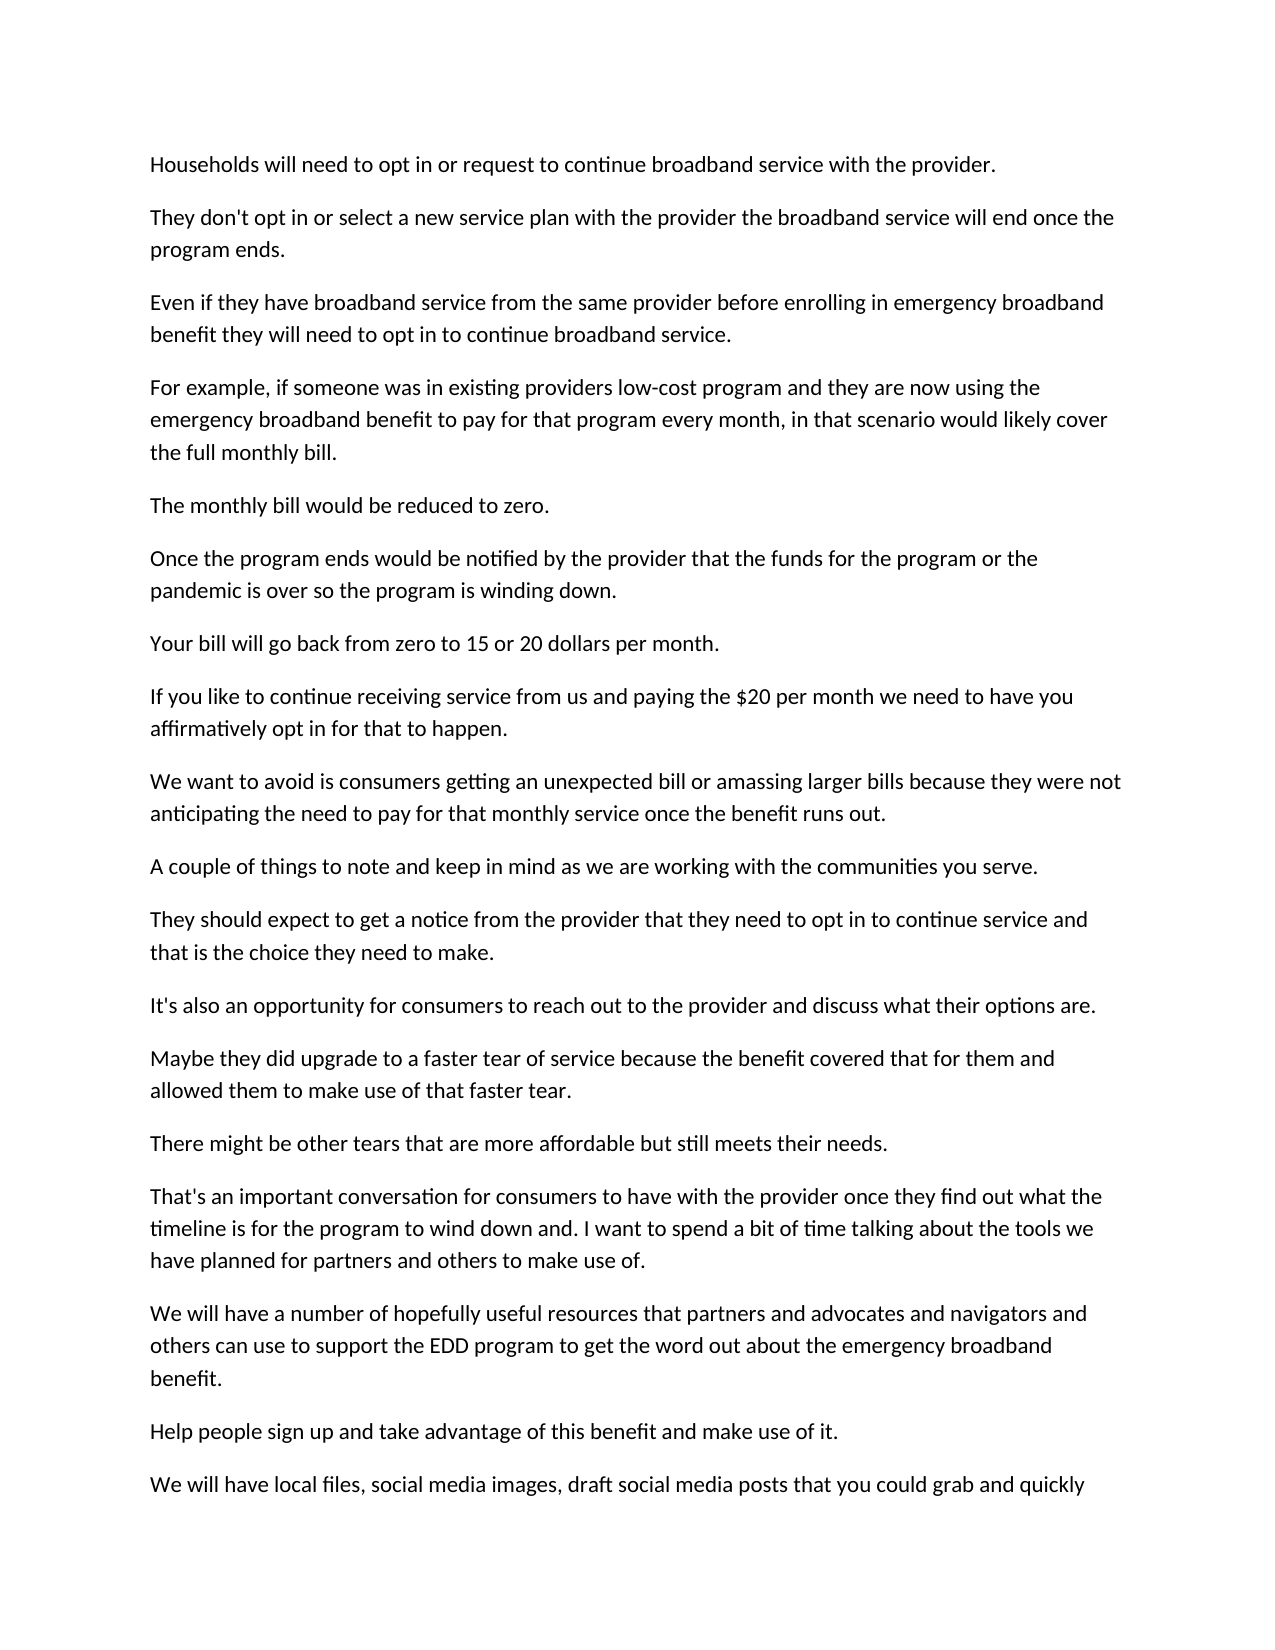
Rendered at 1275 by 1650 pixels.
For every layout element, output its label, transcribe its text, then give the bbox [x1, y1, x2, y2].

text They don't opt in or select a new service plan with the provider the broadband service will end once the program ends. [150, 203, 1125, 263]
text Households will need to opt in or request to continue broadband service with the provider. [150, 150, 1125, 178]
text The monthly bill would be reduced to zero. [150, 491, 1125, 519]
text Help people sign up and take advantage of this benefit and make use of it. [150, 1417, 1125, 1445]
text Maybe they did upgrade to a faster tear of service because the benefit covered that for them and allowed them to make use of that faster tear. [150, 1044, 1125, 1104]
text They should expect to get a notice from the provider that they need to opt in to continue service and that is the choice they need to make. [150, 906, 1125, 966]
text There might be other tears that are more affordable but still meets their needs. [150, 1129, 1125, 1157]
text Once the program ends would be notified by the provider that the funds for the program or the pandemic is over so the program is winding down. [150, 544, 1125, 604]
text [150, 1470, 1125, 1498]
text Your bill will go back from zero to 15 or 20 dollars per month. [150, 629, 1125, 657]
text We want to avoid is consumers getting an unexpected bill or amassing larger bills because they were not anticipating the need to pay for that monthly service once the benefit runs out. [150, 767, 1125, 827]
text It's also an opportunity for consumers to reach out to the provider and discuss what their options are. [150, 991, 1125, 1019]
text If you like to continue receiving service from us and paying the $20 per month we need to have you affirmatively opt in for that to happen. [150, 682, 1125, 742]
text That's an important conversation for consumers to have with the provider once they find out what the timeline is for the program to wind down and. I want to spend a bit of time talking about the tools we have planned for partners and others to make use of. [150, 1182, 1125, 1274]
text We will have a number of hopefully useful resources that partners and advocates and navigators and others can use to support the EDD program to get the word out about the emergency broadband benefit. [150, 1299, 1125, 1392]
text For example, if someone was in existing providers low-cost program and they are now using the emergency broadband benefit to pay for that program every month, in that scenario would likely cover the full monthly bill. [150, 373, 1125, 466]
text A couple of things to note and keep in mind as we are working with the communities you serve. [150, 852, 1125, 881]
text Even if they have broadband service from the same provider before enrolling in emergency broadband benefit they will need to opt in to continue broadband service. [150, 288, 1125, 348]
